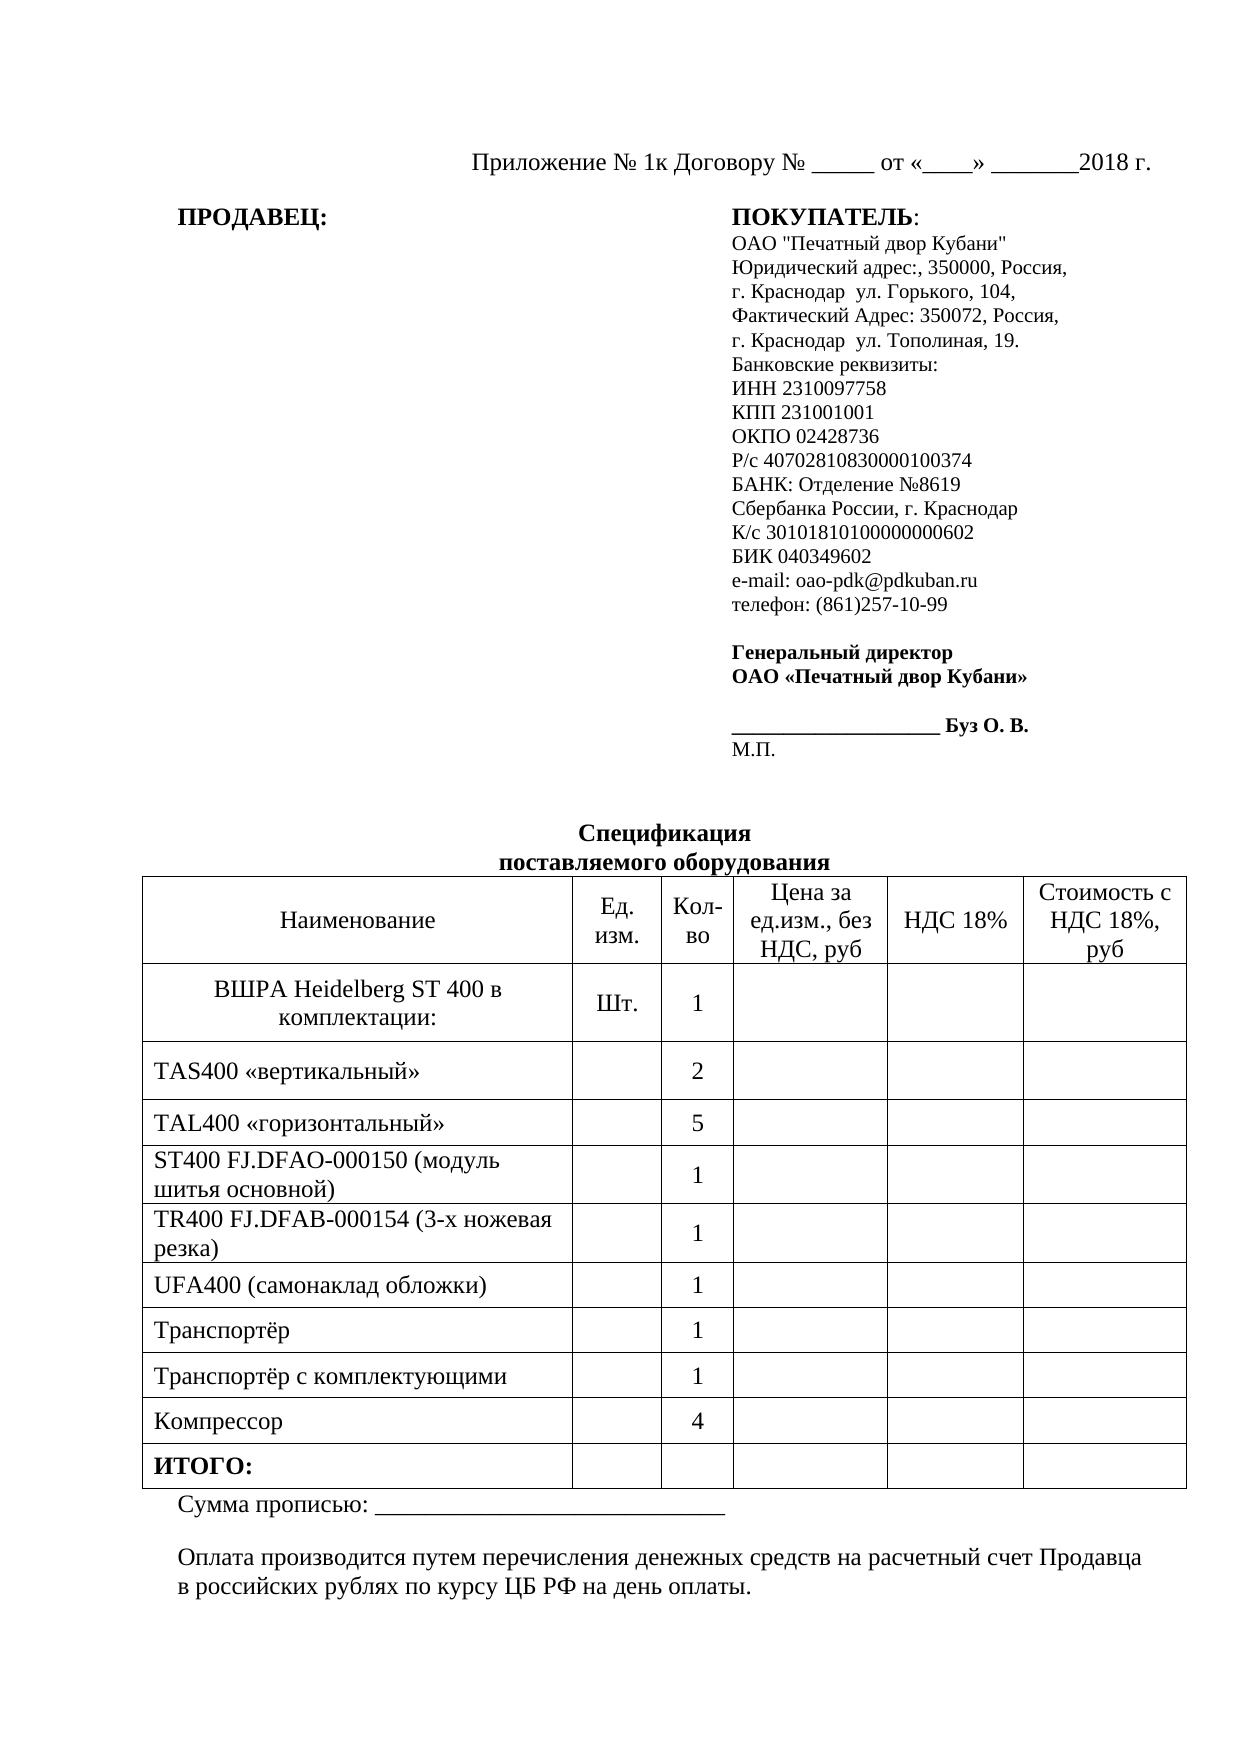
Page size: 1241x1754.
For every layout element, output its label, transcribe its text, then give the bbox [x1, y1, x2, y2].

table_cell TAL400 «горизонтальный» [143, 1100, 572, 1144]
table_cell [1024, 1308, 1186, 1352]
table_header ПОКУПАТЕЛЬ: ОАО "Печатный двор Кубани" Юридический адрес:, 350000, Россия, г. Краснодар ул. Горького, 104, Фактический Адрес: 350072, Россия, г. Краснодар ул. Тополиная, 19. Банковские реквизиты: ИНН 2310097758 КПП 231001001 ОКПО 02428736 Р/с 40702810830000100374 БАНК: Отделение №8619 Сбербанка России, г. Краснодар К/с 30101810100000000602 БИК 040349602 e-mail: oao-pdk@pdkuban.ru телефон: (861)257-10-99 Генеральный директор ОАО «Печатный двор Кубани» ____________________ Буз О. В. М.П. [665, 203, 1163, 761]
table_cell [573, 1353, 661, 1397]
table_header Кол-во [662, 877, 733, 963]
table_cell Компрессор [143, 1398, 572, 1442]
table_cell TAS400 «вертикальный» [143, 1042, 572, 1099]
table_cell [888, 1042, 1023, 1099]
table_cell UFA400 (самонаклад обложки) [143, 1263, 572, 1307]
table_cell Транспортёр с комплектующими [143, 1353, 572, 1397]
table_cell [734, 1263, 887, 1307]
table_cell 1 [662, 1308, 733, 1352]
table_cell 2 [662, 1042, 733, 1099]
table_cell [573, 1398, 661, 1442]
table_cell [734, 1042, 887, 1099]
table_cell [1024, 1204, 1186, 1262]
table_cell [1024, 1353, 1186, 1397]
table_cell [888, 1444, 1023, 1488]
table_header Ед. изм. [573, 877, 661, 963]
text Оплата производится путем перечисления денежных средств на расчетный счет Продавца в российских рублях по курсу ЦБ РФ на день оплаты. [177, 1542, 1152, 1600]
table_cell [573, 1042, 661, 1099]
text Спецификация [177, 818, 1152, 847]
table_cell [1024, 1042, 1186, 1099]
table_cell [734, 1100, 887, 1144]
text Сумма прописью: ____________________________ [177, 1489, 1152, 1517]
table_cell [734, 1398, 887, 1442]
table_cell 1 [662, 1263, 733, 1307]
table_cell [1024, 964, 1186, 1041]
table_cell [888, 1398, 1023, 1442]
table_cell [734, 1444, 887, 1488]
table_header ПРОДАВЕЦ: [166, 203, 665, 761]
table_cell TR400 FJ.DFAB-000154 (3-х ножевая резка) [143, 1204, 572, 1262]
text поставляемого оборудования [177, 847, 1152, 876]
table_cell [734, 1204, 887, 1262]
table_header НДС 18% [888, 877, 1023, 963]
table_cell [573, 1444, 661, 1488]
table_cell [1024, 1398, 1186, 1442]
table_cell [888, 1353, 1023, 1397]
table_cell [888, 1100, 1023, 1144]
table_cell 1 [662, 1353, 733, 1397]
table_cell [734, 1146, 887, 1203]
table_cell 4 [662, 1398, 733, 1442]
table_cell Шт. [573, 964, 661, 1041]
table_cell [662, 1444, 733, 1488]
table_cell ST400 FJ.DFAO-000150 (модуль шитья основной) [143, 1146, 572, 1203]
table_cell ВШРА Heidelberg ST 400 в комплектации: [143, 964, 572, 1041]
table_cell [1024, 1100, 1186, 1144]
table_cell [1024, 1444, 1186, 1488]
table_cell [734, 964, 887, 1041]
table_cell ИТОГО: [143, 1444, 572, 1488]
table_header Стоимость с НДС 18%, руб [1024, 877, 1186, 963]
table_cell 5 [662, 1100, 733, 1144]
table_cell Транспортёр [143, 1308, 572, 1352]
table_cell [573, 1308, 661, 1352]
table_header Наименование [143, 877, 572, 963]
table_cell [1024, 1146, 1186, 1203]
table_header Цена за ед.изм., без НДС, руб [734, 877, 887, 963]
table_cell [573, 1146, 661, 1203]
text Приложение № 1к Договору № _____ от «____» _______2018 г. [177, 147, 1152, 176]
table_cell 1 [662, 1204, 733, 1262]
table_cell [888, 1204, 1023, 1262]
table_cell [888, 1146, 1023, 1203]
table_cell [573, 1204, 661, 1262]
table_cell [1024, 1263, 1186, 1307]
table_cell [573, 1263, 661, 1307]
table_cell [888, 1308, 1023, 1352]
table_cell [888, 964, 1023, 1041]
table_cell 1 [662, 1146, 733, 1203]
table_cell [734, 1353, 887, 1397]
table_cell 1 [662, 964, 733, 1041]
table_cell [573, 1100, 661, 1144]
table_cell [734, 1308, 887, 1352]
table_cell [888, 1263, 1023, 1307]
